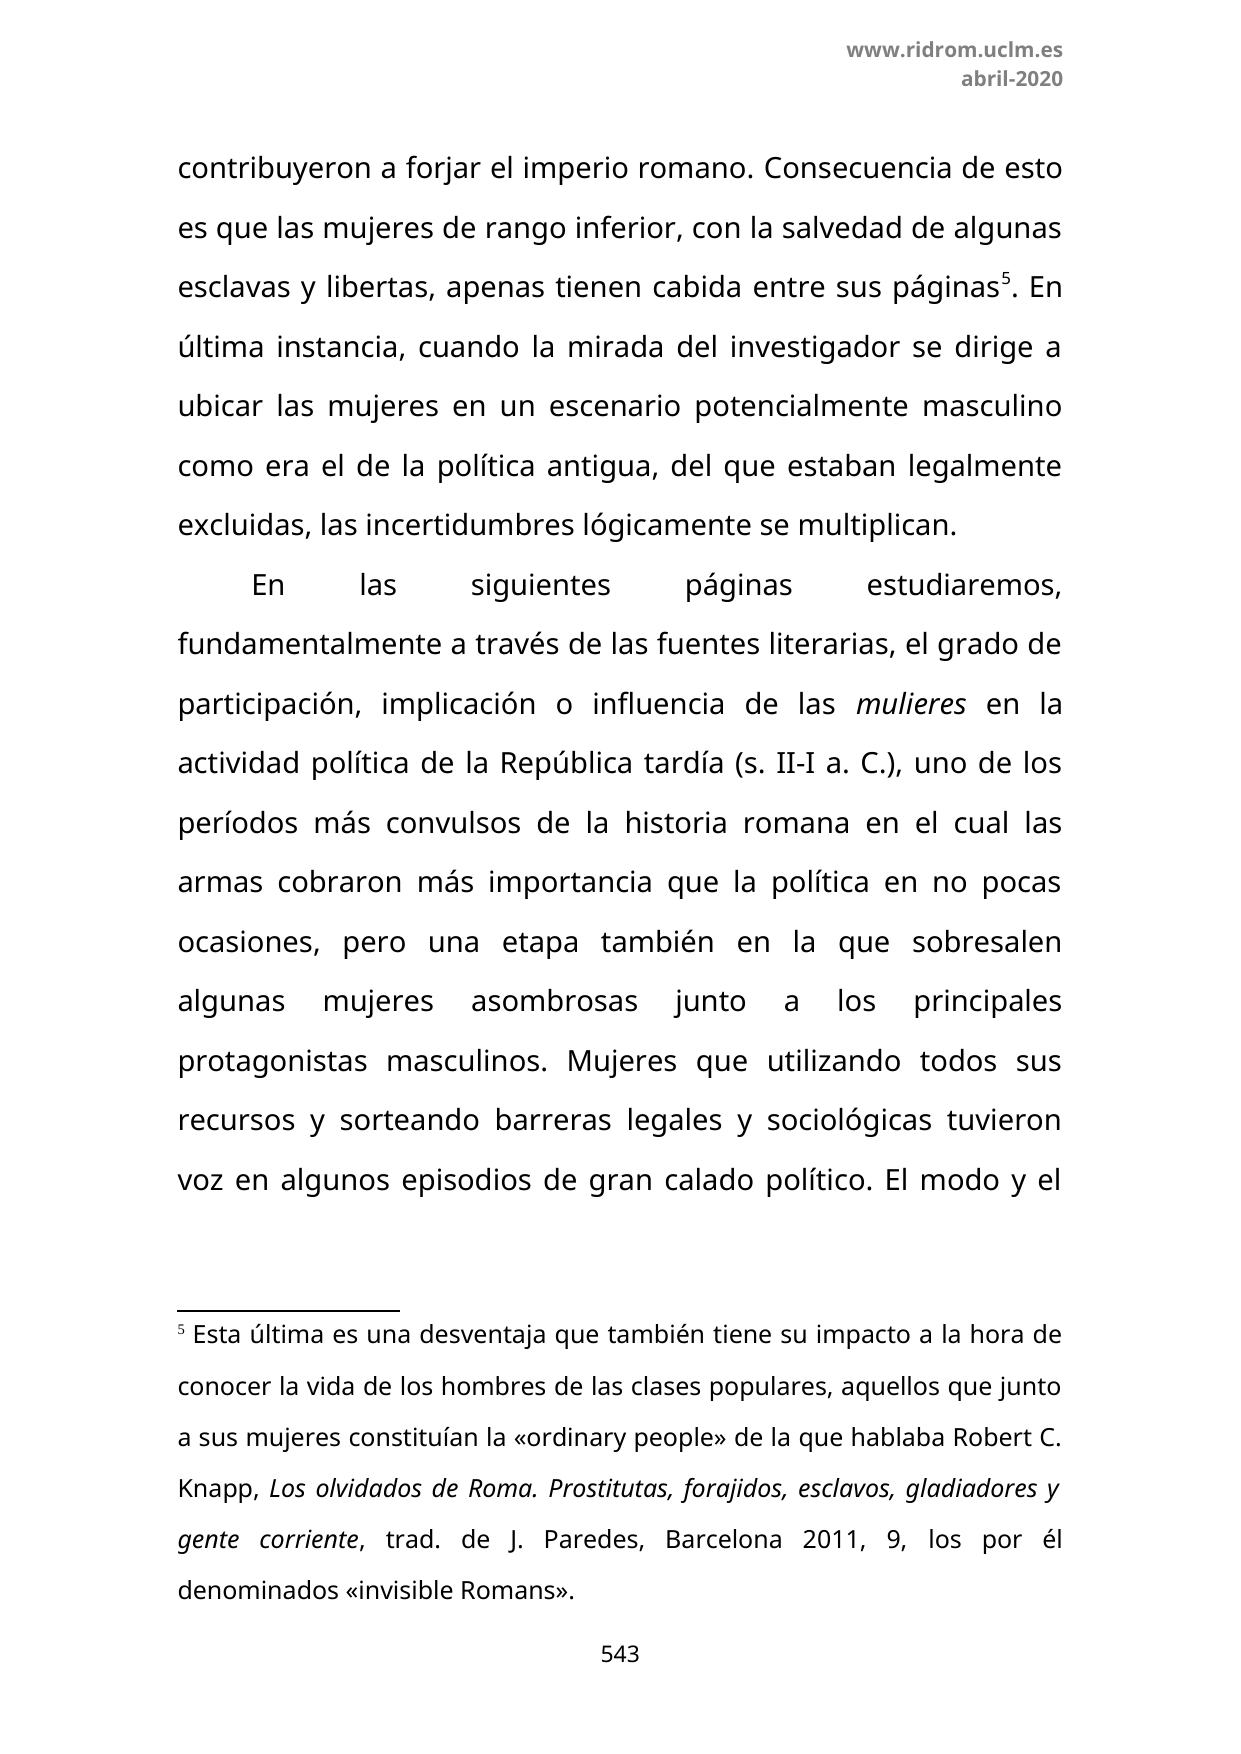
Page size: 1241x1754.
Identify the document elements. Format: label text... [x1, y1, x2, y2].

text I. Introducción. Reconstruir la historia de las mujeres en la antigüedad, esto es, «devolver a las mujeres su historia», no es solo una empresa estimulante por la temática que aborda, sino que es además una necesidad en términos historiográficos, pues ninguna historia social del Mundo Antiguo estará completa sin incorporar a la misma el rico universo femenino. La tarea, sin embargo, dista mucho de ser sencilla cuando constatamos, fijándonos ya en la experiencia romana, que los escritores grecolatinos nos han legado una visión de la Historia de Roma, especialmente de la República, como una “historia de hombres”. En esa metodología, muy a menudo de carácter prosopográfica, los nombres femeninos solo saltan a la palestra ocasionalmente y siempre aparecen ligados al de los hombres protagonistas o a ciertos acontecimientos de relevancia. Una historia de hombres escrita, además, por hombres, en la que no puede soslayarse el hecho de que las principales fuentes literarias (excepciones al margen) retraten de forma mayoritaria la vida de las clases altas de la sociedad, narrando las vicisitudes de las élites políticas, económicas y militares de la urbs, las poderosas familias que contribuyeron a forjar el imperio romano. Consecuencia de esto es que las mujeres de rango inferior, con la salvedad de algunas esclavas y libertas, apenas tienen cabida entre sus páginas. En última instancia, cuando la mirada del investigador se dirige a ubicar las mujeres en un escenario potencialmente masculino como era el de la política antigua, del que estaban legalmente excluidas, las incertidumbres lógicamente se multiplican. [177, 148, 1063, 544]
text En las siguientes páginas estudiaremos, fundamentalmente a través de las fuentes literarias, el grado de participación, implicación o influencia de las mulieres en la actividad política de la República tardía (s. II-I a. C.), uno de los períodos más convulsos de la historia romana en el cual las armas cobraron más importancia que la política en no pocas ocasiones, pero una etapa también en la que sobresalen algunas mujeres asombrosas junto a los principales protagonistas masculinos. Mujeres que utilizando todos sus recursos y sorteando barreras legales y sociológicas tuvieron voz en algunos episodios de gran calado político. El modo y el peso de tales intervenciones son los aspectos que intentaremos desvelar. [177, 564, 1063, 1198]
